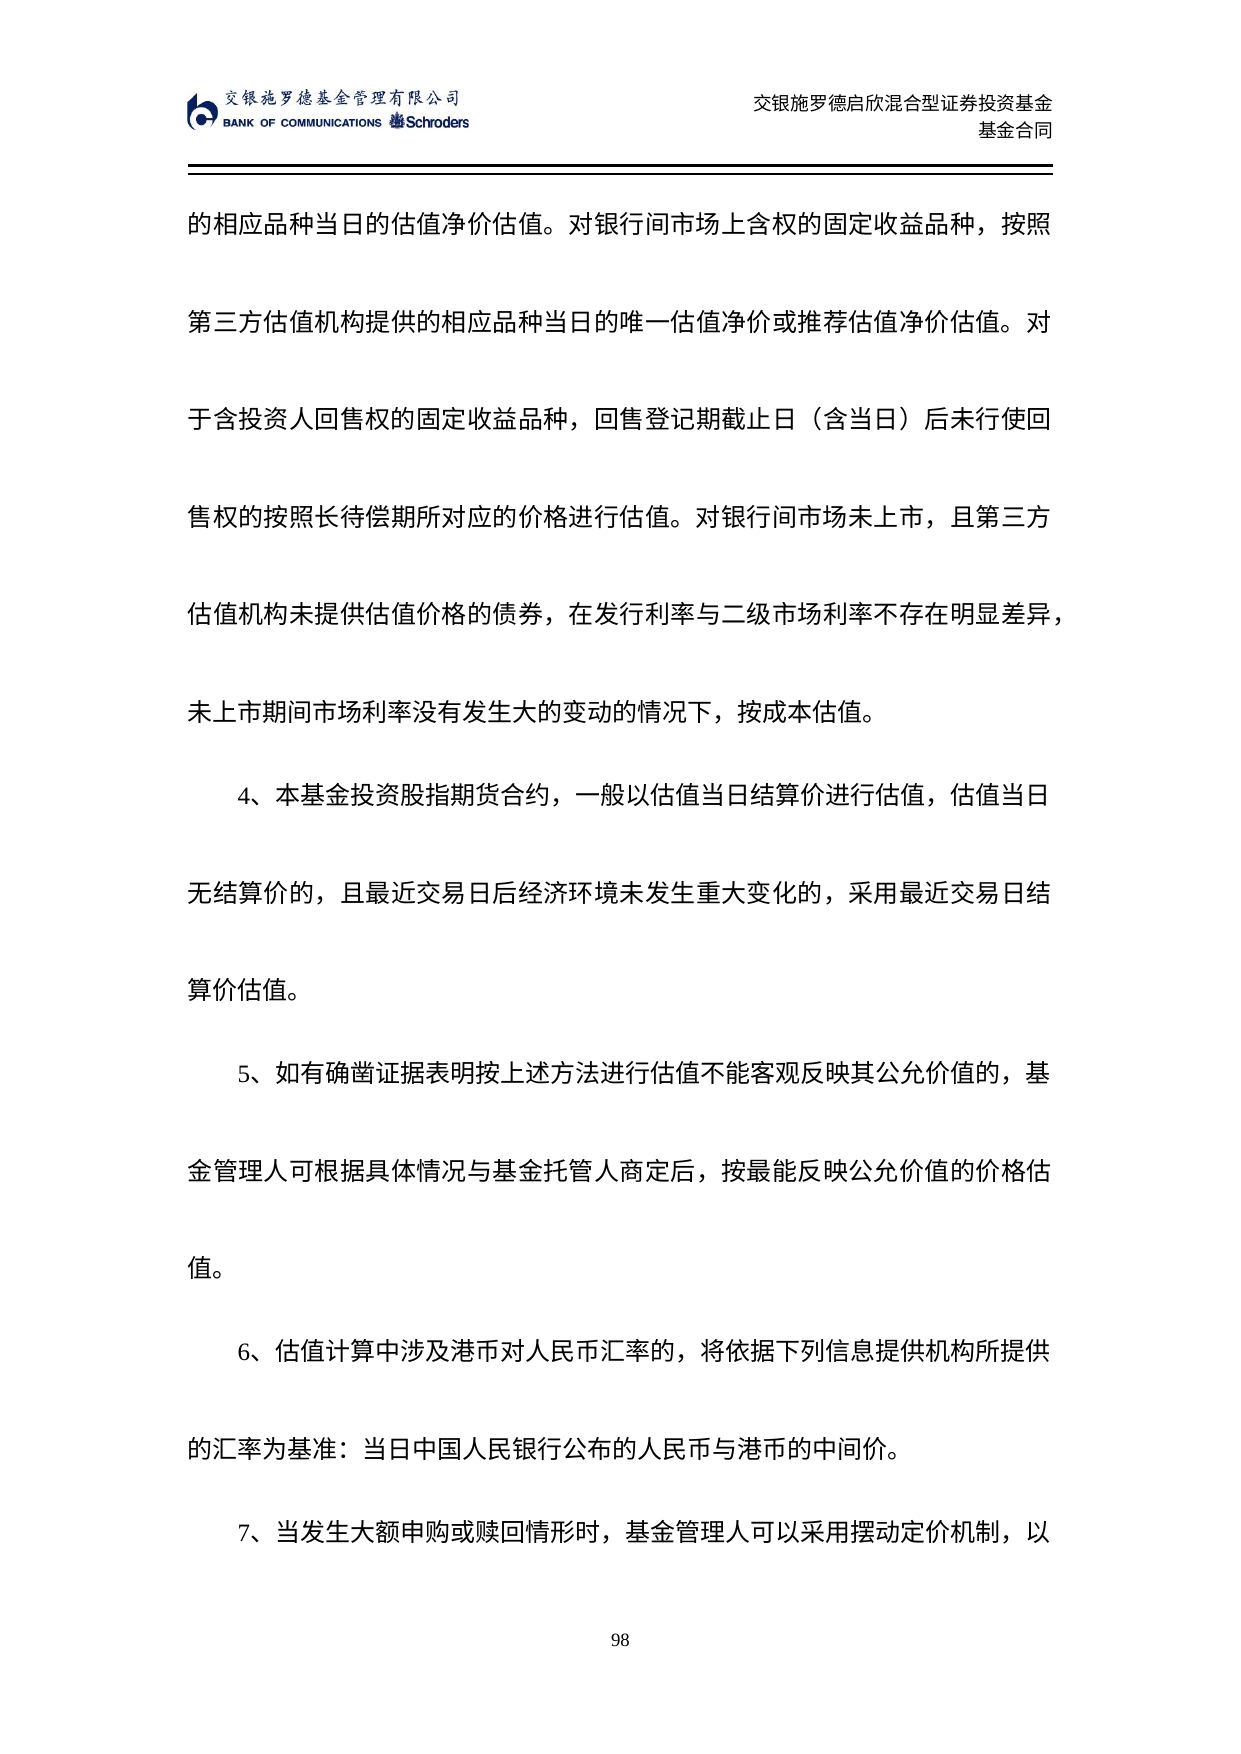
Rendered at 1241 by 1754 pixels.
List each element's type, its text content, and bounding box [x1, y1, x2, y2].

text 5、如有确凿证据表明按上述方法进行估值不能客观反映其公允价值的，基金管理人可根据具体情况与基金托管人商定后，按最能反映公允价值的价格估值。 [187, 1039, 1053, 1299]
text 4、本基金投资股指期货合约，一般以估值当日结算价进行估值，估值当日无结算价的，且最近交易日后经济环境未发生重大变化的，采用最近交易日结算价估值。 [187, 761, 1053, 1021]
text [187, 191, 1053, 743]
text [187, 1498, 1053, 1563]
text 6、估值计算中涉及港币对人民币汇率的，将依据下列信息提供机构所提供的汇率为基准：当日中国人民银行公布的人民币与港币的中间价。 [187, 1317, 1053, 1480]
picture [187, 89, 469, 130]
